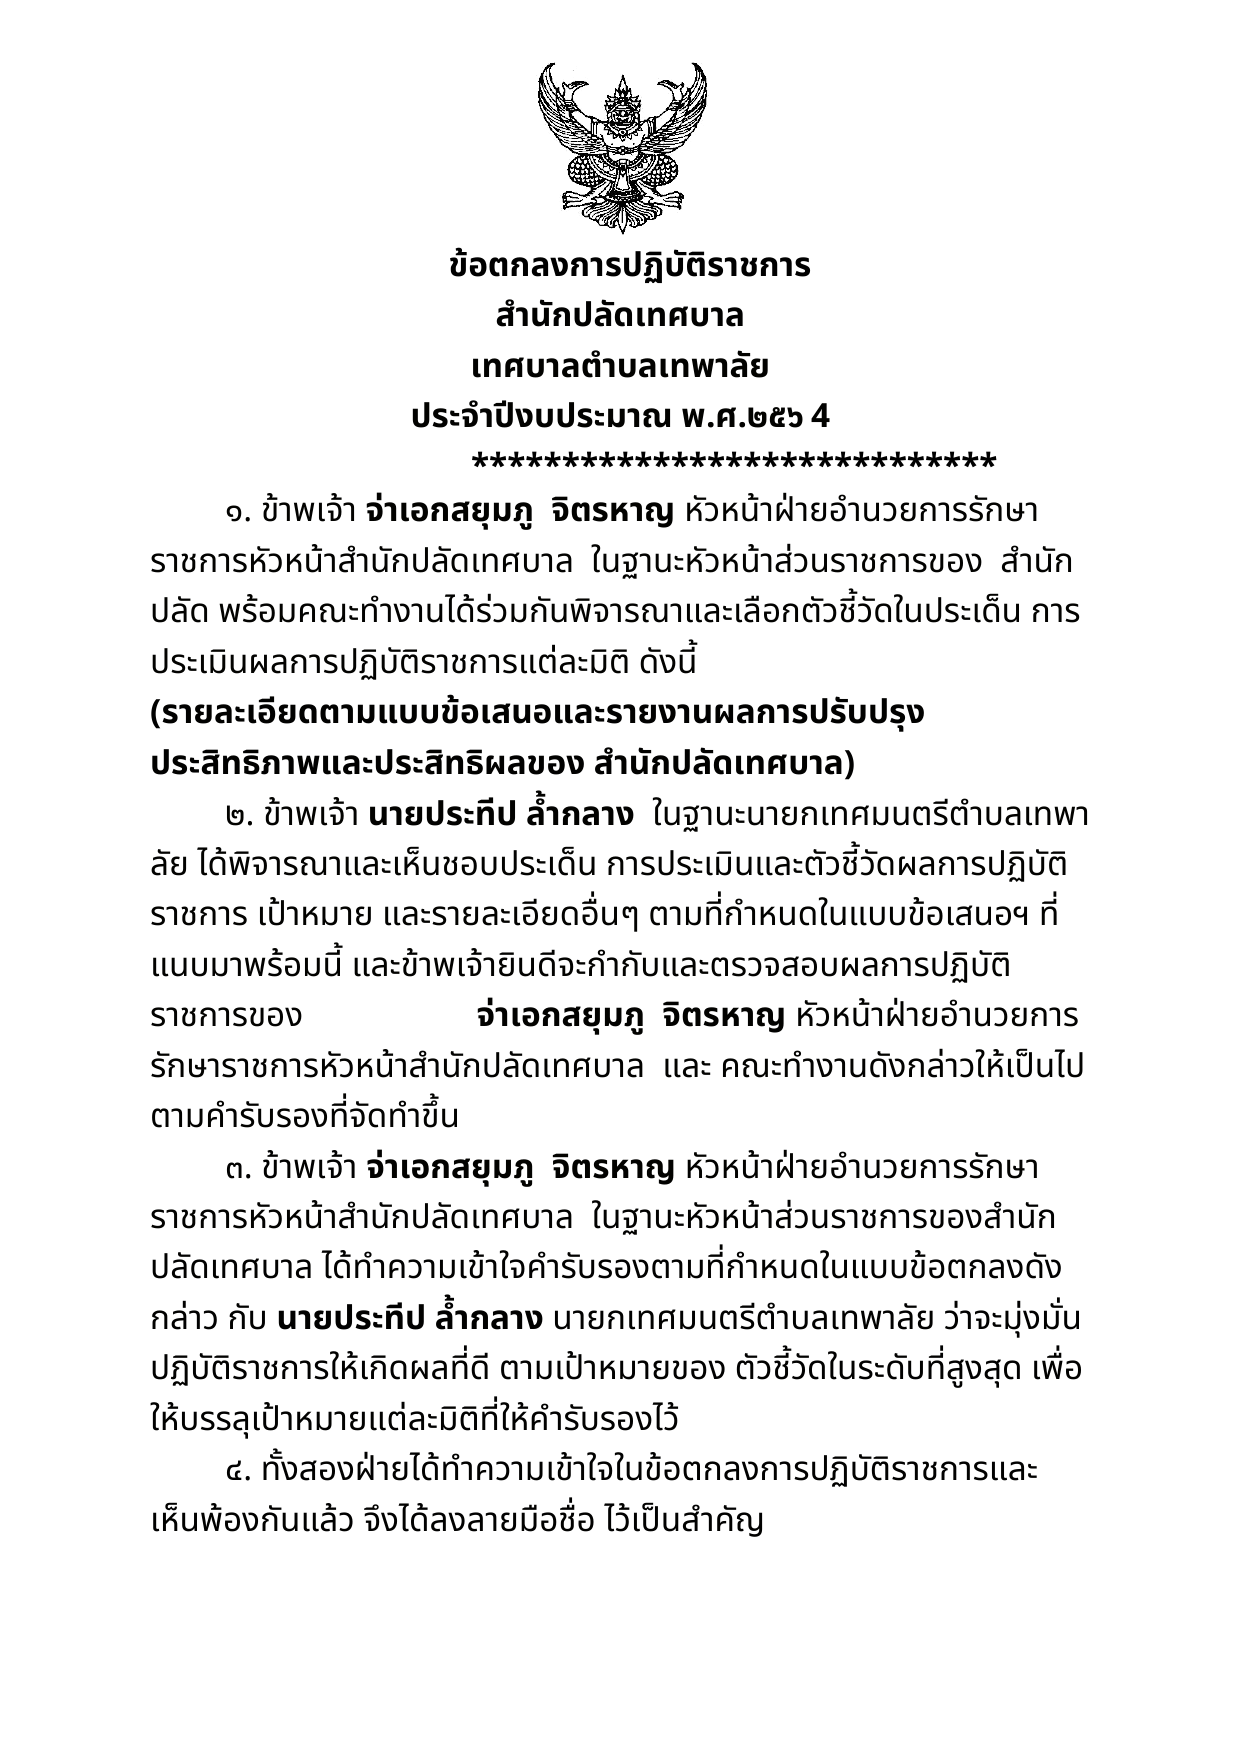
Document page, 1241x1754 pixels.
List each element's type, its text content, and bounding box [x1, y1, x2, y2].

text ๓. ข้าพเจ้า จ่าเอกสยุมภู จิตรหาญ หัวหน้าฝ่ายอำนวยการรักษาราชการหัวหน้าสำนักปลัดเทศบาล ในฐานะหัวหน้าส่วนราชการของสำนักปลัดเทศบาล ได้ทําความเข้าใจคํารับรองตามที่กําหนดในแบบข้อตกลงดังกล่าว กับ นายประทีป ล้ำกลาง นายกเทศมนตรีตําบลเทพาลัย ว่าจะมุ่งมั่นปฏิบัติราชการให้เกิดผลที่ดี ตามเป้าหมายของ ตัวชี้วัดในระดับที่สูงสุด เพื่อให้บรรลุเป้าหมายแต่ละมิติที่ให้คํารับรองไว้ [150, 1142, 1090, 1445]
text ข้อตกลงการปฏิบัติราชการ [150, 241, 1110, 291]
text ๔. ทั้งสองฝ่ายได้ทําความเข้าใจในข้อตกลงการปฏิบัติราชการและเห็นพ้องกันแล้ว จึงได้ลงลายมือชื่อ ไว้เป็นสําคัญ [150, 1445, 1085, 1546]
text ***************************** [471, 443, 1090, 486]
text ประจําปีงบประมาณ พ.ศ.๒๕๖4 [150, 392, 1090, 443]
text สำนักปลัดเทศบาล [150, 291, 1090, 342]
text เทศบาลตําบลเทพาลัย [150, 342, 1090, 392]
text ๑. ข้าพเจ้า จ่าเอกสยุมภู จิตรหาญ หัวหน้าฝ่ายอำนวยการรักษาราชการหัวหน้าสำนักปลัดเทศบาล ในฐานะหัวหน้าส่วนราชการของ สำนักปลัด พร้อมคณะทํางานได้ร่วมกันพิจารณาและเลือกตัวชี้วัดในประเด็น การประเมินผลการปฏิบัติราชการแต่ละมิติ ดังนี้ [150, 486, 1090, 688]
text ๒. ข้าพเจ้า นายประทีป ล้ำกลาง ในฐานะนายกเทศมนตรีตําบลเทพาลัย ได้พิจารณาและเห็นชอบประเด็น การประเมินและตัวชี้วัดผลการปฏิบัติราชการ เป้าหมาย และรายละเอียดอื่นๆ ตามที่กําหนดในแบบข้อเสนอฯ ที่แนบมาพร้อมนี้ และข้าพเจ้ายินดีจะกํากับและตรวจสอบผลการปฏิบัติราชการของ จ่าเอกสยุมภู จิตรหาญ หัวหน้าฝ่ายอำนวยการรักษาราชการหัวหน้าสำนักปลัดเทศบาล และ คณะทํางานดังกล่าวให้เป็นไปตามคํารับรองที่จัดทําขึ้น [150, 789, 1090, 1142]
picture [534, 60, 713, 237]
text (รายละเอียดตามแบบข้อเสนอและรายงานผลการปรับปรุงประสิทธิภาพและประสิทธิผลของ สำนักปลัดเทศบาล) [150, 688, 1090, 789]
